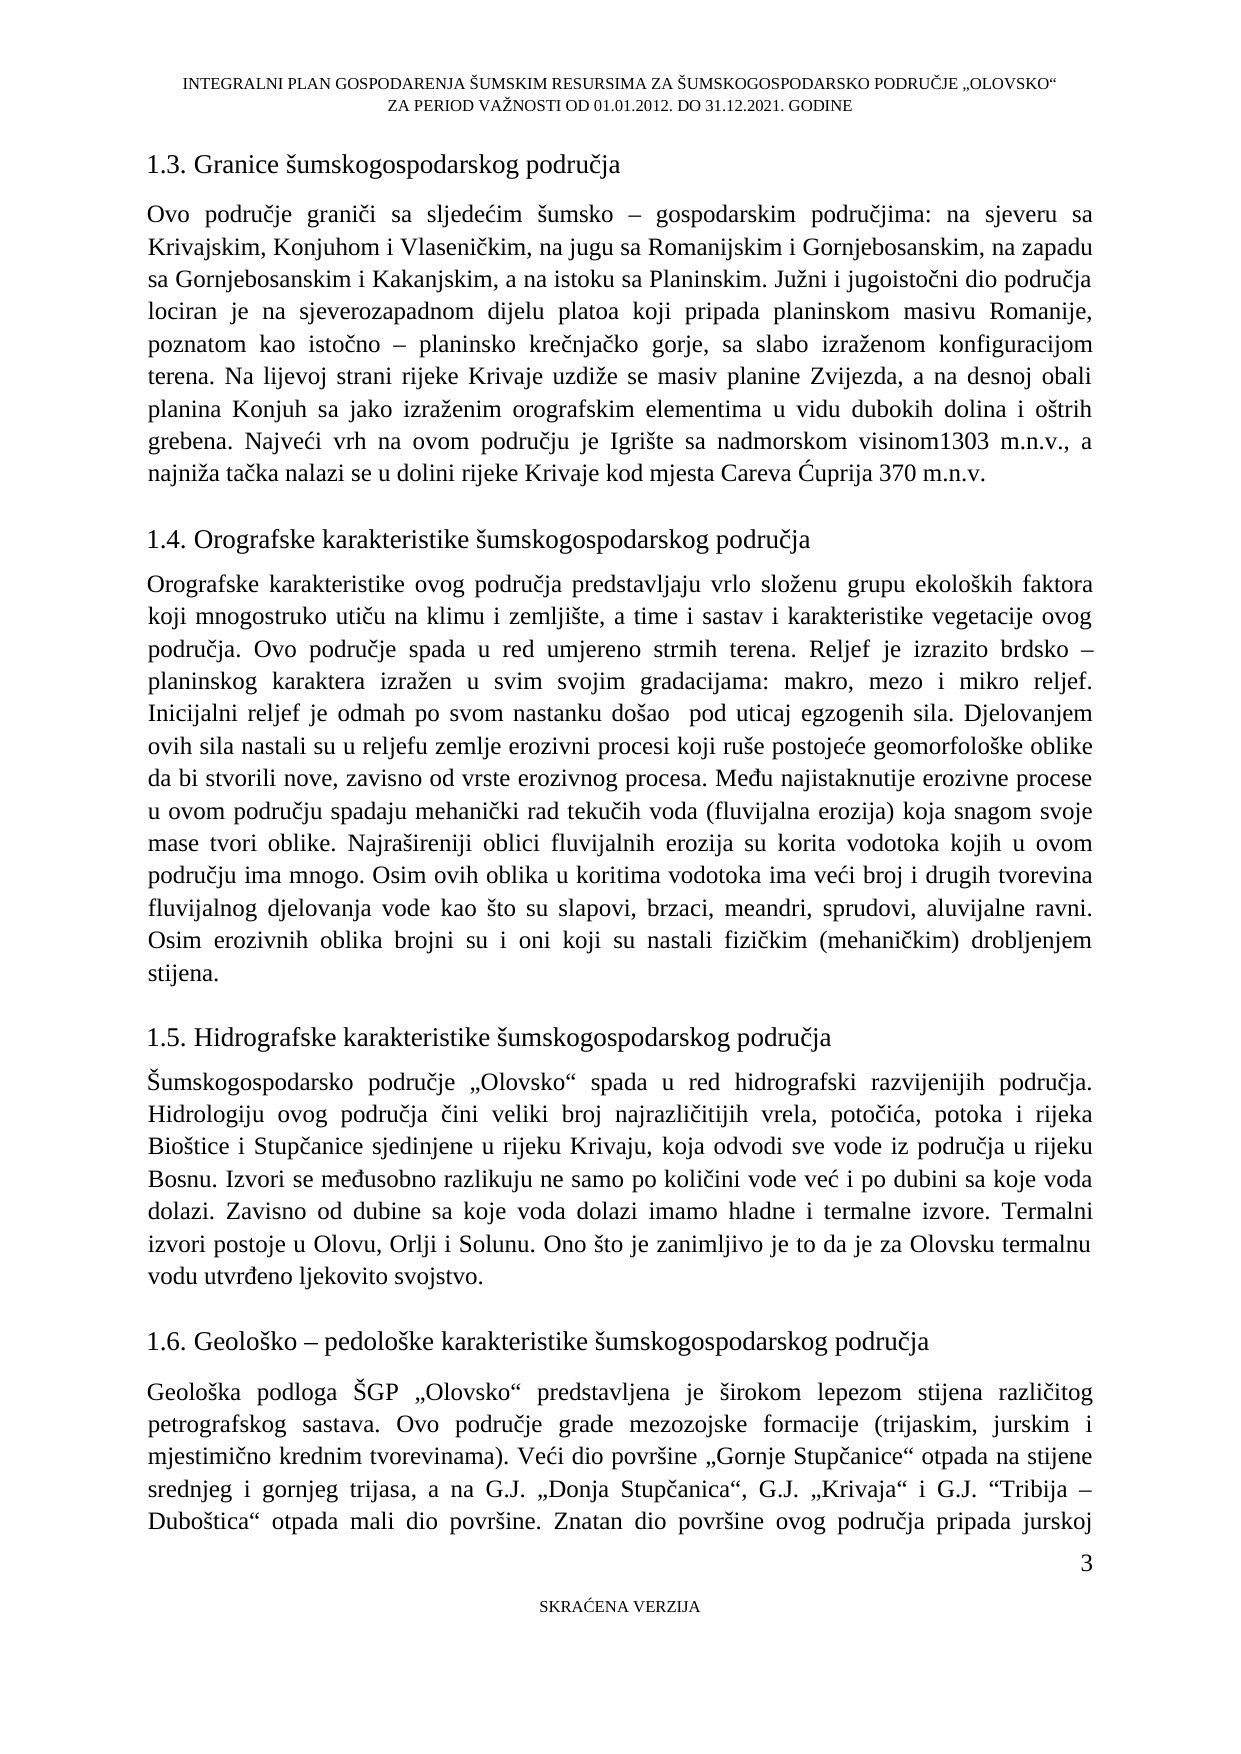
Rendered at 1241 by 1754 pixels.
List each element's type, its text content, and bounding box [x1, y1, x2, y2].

text Ovo područje graniči sa sljedećim šumsko – gospodarskim područjima: na sjeveru sa Krivajskim, Konjuhom i Vlaseničkim, na jugu sa Romanijskim i Gornjebosanskim, na zapadu sa Gornjebosanskim i Kakanjskim, a na istoku sa Planinskim. Južni i jugoistočni dio područja lociran je na sjeverozapadnom dijelu platoa koji pripada planinskom masivu Romanije, poznatom kao istočno – planinsko krečnjačko gorje, sa slabo izraženom konfiguracijom terena. Na lijevoj strani rijeke Krivaje uzdiže se masiv planine Zvijezda, a na desnoj obali planina Konjuh sa jako izraženim orografskim elementima u vidu dubokih dolina i oštrih grebena. Najveći vrh na ovom području je Igrište sa nadmorskom visinom1303 m.n.v., a najniža tačka nalazi se u dolini rijeke Krivaje kod mjesta Careva Ćuprija 370 m.n.v. [147, 199, 1093, 487]
subtitle Granice šumskogospodarskog područja [146, 148, 1155, 179]
text Šumskogospodarsko područje „Olovsko“ spada u red hidrografski razvijenijih područja. Hidrologiju ovog područja čini veliki broj najrazličitijih vrela, potočića, potoka i rijeka Bioštice i Stupčanice sjedinjene u rijeku Krivaju, koja odvodi sve vode iz područja u rijeku Bosnu. Izvori se međusobno razlikuju ne samo po količini vode već i po dubini sa koje voda dolazi. Zavisno od dubine sa koje voda dolazi imamo hladne i termalne izvore. Termalni izvori postoje u Olovu, Orlji i Solunu. Ono što je zanimljivo je to da je za Olovsku termalnu vodu utvrđeno ljekovito svojstvo. [147, 1067, 1093, 1290]
subtitle Geološko – pedološke karakteristike šumskogospodarskog područja [146, 1326, 1155, 1357]
subtitle Hidrografske karakteristike šumskogospodarskog područja [146, 1021, 1155, 1052]
text Orografske karakteristike ovog područja predstavljaju vrlo složenu grupu ekoloških faktora koji mnogostruko utiču na klimu i zemljište, a time i sastav i karakteristike vegetacije ovog područja. Ovo područje spada u red umjereno strmih terena. Reljef je izrazito brdsko – planinskog karaktera izražen u svim svojim gradacijama: makro, mezo i mikro reljef. Inicijalni reljef je odmah po svom nastanku došao pod uticaj egzogenih sila. Djelovanjem ovih sila nastali su u reljefu zemlje erozivni procesi koji ruše postojeće geomorfološke oblike da bi stvorili nove, zavisno od vrste erozivnog procesa. Među najistaknutije erozivne procese u ovom području spadaju mehanički rad tekučih voda (fluvijalna erozija) koja snagom svoje mase tvori oblike. Najrašireniji oblici fluvijalnih erozija su korita vodotoka kojih u ovom području ima mnogo. Osim ovih oblika u koritima vodotoka ima veći broj i drugih tvorevina fluvijalnog djelovanja vode kao što su slapovi, brzaci, meandri, sprudovi, aluvijalne ravni. Osim erozivnih oblika brojni su i oni koji su nastali fizičkim (mehaničkim) drobljenjem stijena. [147, 569, 1093, 986]
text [147, 1377, 1093, 1535]
subtitle Orografske karakteristike šumskogospodarskog područja [146, 523, 1155, 554]
